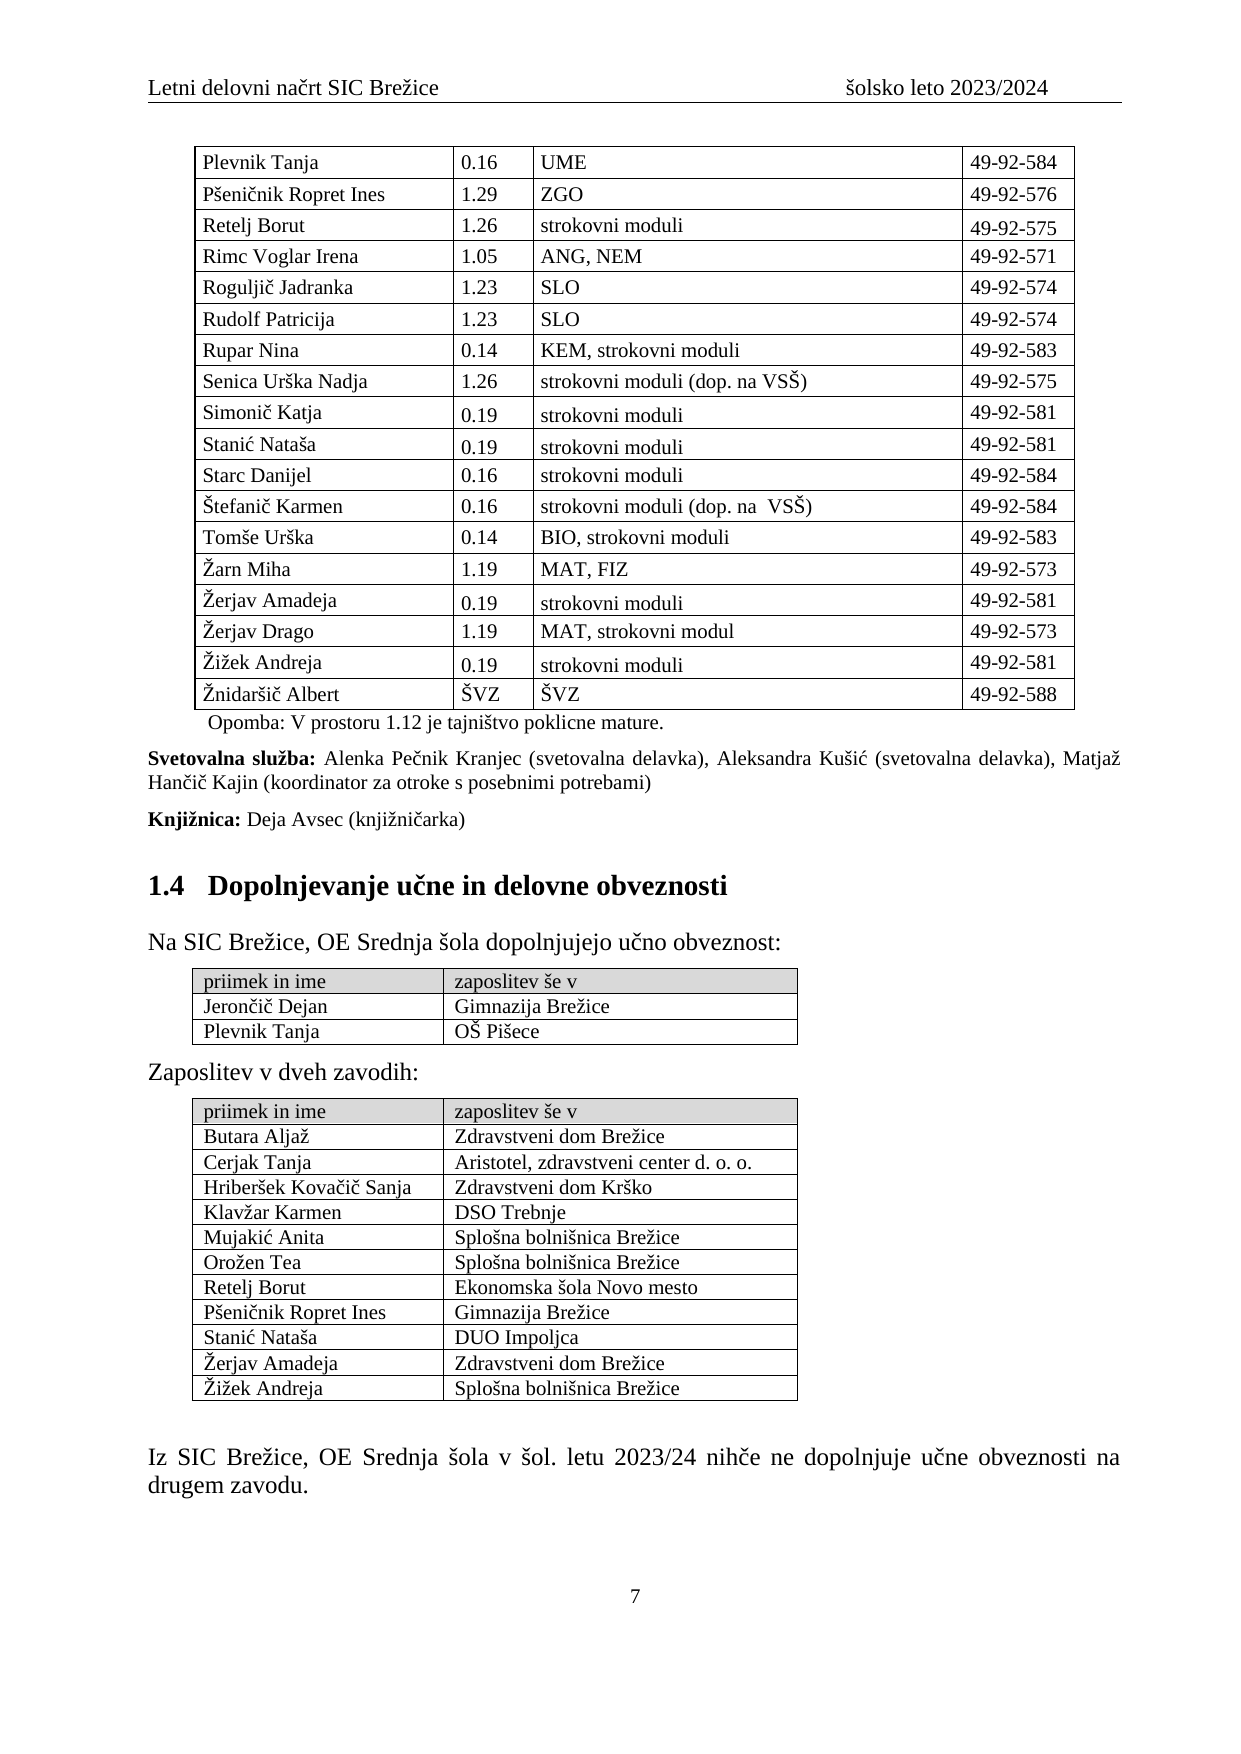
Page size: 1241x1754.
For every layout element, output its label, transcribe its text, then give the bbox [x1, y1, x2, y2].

table_cell Klavžar Karmen [193, 1200, 443, 1224]
table_cell Splošna bolnišnica Brežice [444, 1225, 797, 1249]
table_cell 49-92-575 [963, 210, 1074, 240]
table_cell Rupar Nina [196, 335, 453, 365]
table_cell Retelj Borut [193, 1275, 443, 1299]
table_cell Simonič Katja [196, 397, 453, 427]
table_header zaposlitev še v [444, 1099, 797, 1123]
text Svetovalna služba: Alenka Pečnik Kranjec (svetovalna delavka), Aleksandra Kušić (svetovalna delavka), Matjaž Hančič Kajin (koordinator za otroke s posebnimi potrebami) [148, 746, 1122, 794]
table_cell Mujakić Anita [193, 1225, 443, 1249]
table_cell 49-92-571 [963, 241, 1074, 271]
table_cell 49-92-581 [963, 585, 1074, 615]
table_cell 49-92-575 [963, 366, 1074, 396]
table_cell 49-92-573 [963, 554, 1074, 584]
table_header priimek in ime [193, 969, 443, 993]
table_cell 49-92-584 [963, 491, 1074, 521]
table_cell Žnidaršič Albert [196, 679, 453, 709]
table_cell Žerjav Amadeja [193, 1350, 443, 1374]
table_cell strokovni moduli [534, 210, 962, 240]
table_cell 0.14 [454, 522, 533, 552]
table_cell Orožen Tea [193, 1250, 443, 1274]
table_cell SLO [534, 304, 962, 334]
table_cell Cerjak Tanja [193, 1150, 443, 1174]
table_cell strokovni moduli (dop. na VSŠ) [534, 366, 962, 396]
table_cell MAT, FIZ [534, 554, 962, 584]
table_cell 49-92-576 [963, 179, 1074, 209]
table_cell 49-92-584 [963, 147, 1074, 177]
text Na SIC Brežice, OE Srednja šola dopolnjujejo učno obveznost: [148, 927, 1122, 956]
text Opomba: V prostoru 1.12 je tajništvo poklicne mature. [148, 710, 1122, 734]
table_cell Pšeničnik Ropret Ines [193, 1300, 443, 1324]
table_cell Pšeničnik Ropret Ines [196, 179, 453, 209]
table_header zaposlitev še v [444, 969, 797, 993]
table_cell Gimnazija Brežice [444, 1300, 797, 1324]
table_cell 0.16 [454, 147, 533, 177]
table_cell 49-92-588 [963, 679, 1074, 709]
table_cell strokovni moduli [534, 647, 962, 677]
table_cell 1.23 [454, 272, 533, 302]
table_cell UME [534, 147, 962, 177]
table_cell 49-92-584 [963, 460, 1074, 490]
table_cell Zdravstveni dom Brežice [444, 1350, 797, 1374]
table_cell 0.16 [454, 491, 533, 521]
table_cell 49-92-574 [963, 304, 1074, 334]
subtitle Dopolnjevanje učne in delovne obveznosti [148, 868, 1122, 902]
table_cell 49-92-583 [963, 335, 1074, 365]
table_cell Plevnik Tanja [193, 1020, 443, 1043]
table_cell SLO [534, 272, 962, 302]
table_cell Žerjav Amadeja [196, 585, 453, 615]
table_cell 0.19 [454, 429, 533, 459]
table_cell 49-92-581 [963, 429, 1074, 459]
table_cell 0.19 [454, 585, 533, 615]
table_cell 0.19 [454, 397, 533, 427]
table_cell DSO Trebnje [444, 1200, 797, 1224]
table_cell Stanić Nataša [196, 429, 453, 459]
table_cell 49-92-581 [963, 397, 1074, 427]
table_cell strokovni moduli [534, 460, 962, 490]
table_cell Gimnazija Brežice [444, 994, 797, 1018]
table_cell Žerjav Drago [196, 616, 453, 646]
table_cell Zdravstveni dom Brežice [444, 1125, 797, 1148]
table_cell strokovni moduli (dop. na VSŠ) [534, 491, 962, 521]
table_cell Splošna bolnišnica Brežice [444, 1250, 797, 1274]
table_cell Plevnik Tanja [196, 147, 453, 177]
table_cell 1.26 [454, 210, 533, 240]
table_cell Zdravstveni dom Krško [444, 1175, 797, 1199]
table_cell 1.19 [454, 616, 533, 646]
table_cell ZGO [534, 179, 962, 209]
table_cell Tomše Urška [196, 522, 453, 552]
table_cell MAT, strokovni modul [534, 616, 962, 646]
table_cell Jerončič Dejan [193, 994, 443, 1018]
table_cell 1.05 [454, 241, 533, 271]
table_cell ANG, NEM [534, 241, 962, 271]
table_cell KEM, strokovni moduli [534, 335, 962, 365]
table_cell Splošna bolnišnica Brežice [444, 1376, 797, 1399]
table_cell 1.19 [454, 554, 533, 584]
table_cell ŠVZ [454, 679, 533, 709]
table_cell Hriberšek Kovačič Sanja [193, 1175, 443, 1199]
table_cell 49-92-574 [963, 272, 1074, 302]
table_cell 49-92-583 [963, 522, 1074, 552]
table_cell Aristotel, zdravstveni center d. o. o. [444, 1150, 797, 1174]
table_cell ŠVZ [534, 679, 962, 709]
table_cell 0.14 [454, 335, 533, 365]
table_cell Štefanič Karmen [196, 491, 453, 521]
table_cell strokovni moduli [534, 585, 962, 615]
table_cell 1.23 [454, 304, 533, 334]
table_cell Rimc Voglar Irena [196, 241, 453, 271]
text Knjižnica: Deja Avsec (knjižničarka) [148, 807, 1122, 831]
table_cell Žižek Andreja [193, 1376, 443, 1399]
text Iz SIC Brežice, OE Srednja šola v šol. letu 2023/24 nihče ne dopolnjuje učne obveznosti na drugem zavodu. [148, 1442, 1122, 1499]
table_header priimek in ime [193, 1099, 443, 1123]
table_cell 1.26 [454, 366, 533, 396]
table_cell Butara Aljaž [193, 1125, 443, 1148]
table_cell strokovni moduli [534, 429, 962, 459]
table_cell 0.16 [454, 460, 533, 490]
table_cell Starc Danijel [196, 460, 453, 490]
table_cell 0.19 [454, 647, 533, 677]
table_cell Retelj Borut [196, 210, 453, 240]
table_cell Žižek Andreja [196, 647, 453, 677]
table_cell BIO, strokovni moduli [534, 522, 962, 552]
table_cell OŠ Pišece [444, 1020, 797, 1043]
table_cell 49-92-581 [963, 647, 1074, 677]
table_cell strokovni moduli [534, 397, 962, 427]
table_cell Rudolf Patricija [196, 304, 453, 334]
table_cell Senica Urška Nadja [196, 366, 453, 396]
table_cell DUO Impoljca [444, 1325, 797, 1349]
table_cell Roguljič Jadranka [196, 272, 453, 302]
table_cell Stanić Nataša [193, 1325, 443, 1349]
table_cell Ekonomska šola Novo mesto [444, 1275, 797, 1299]
text Zaposlitev v dveh zavodih: [148, 1057, 1122, 1086]
table_cell 1.29 [454, 179, 533, 209]
table_cell 49-92-573 [963, 616, 1074, 646]
table_cell Žarn Miha [196, 554, 453, 584]
